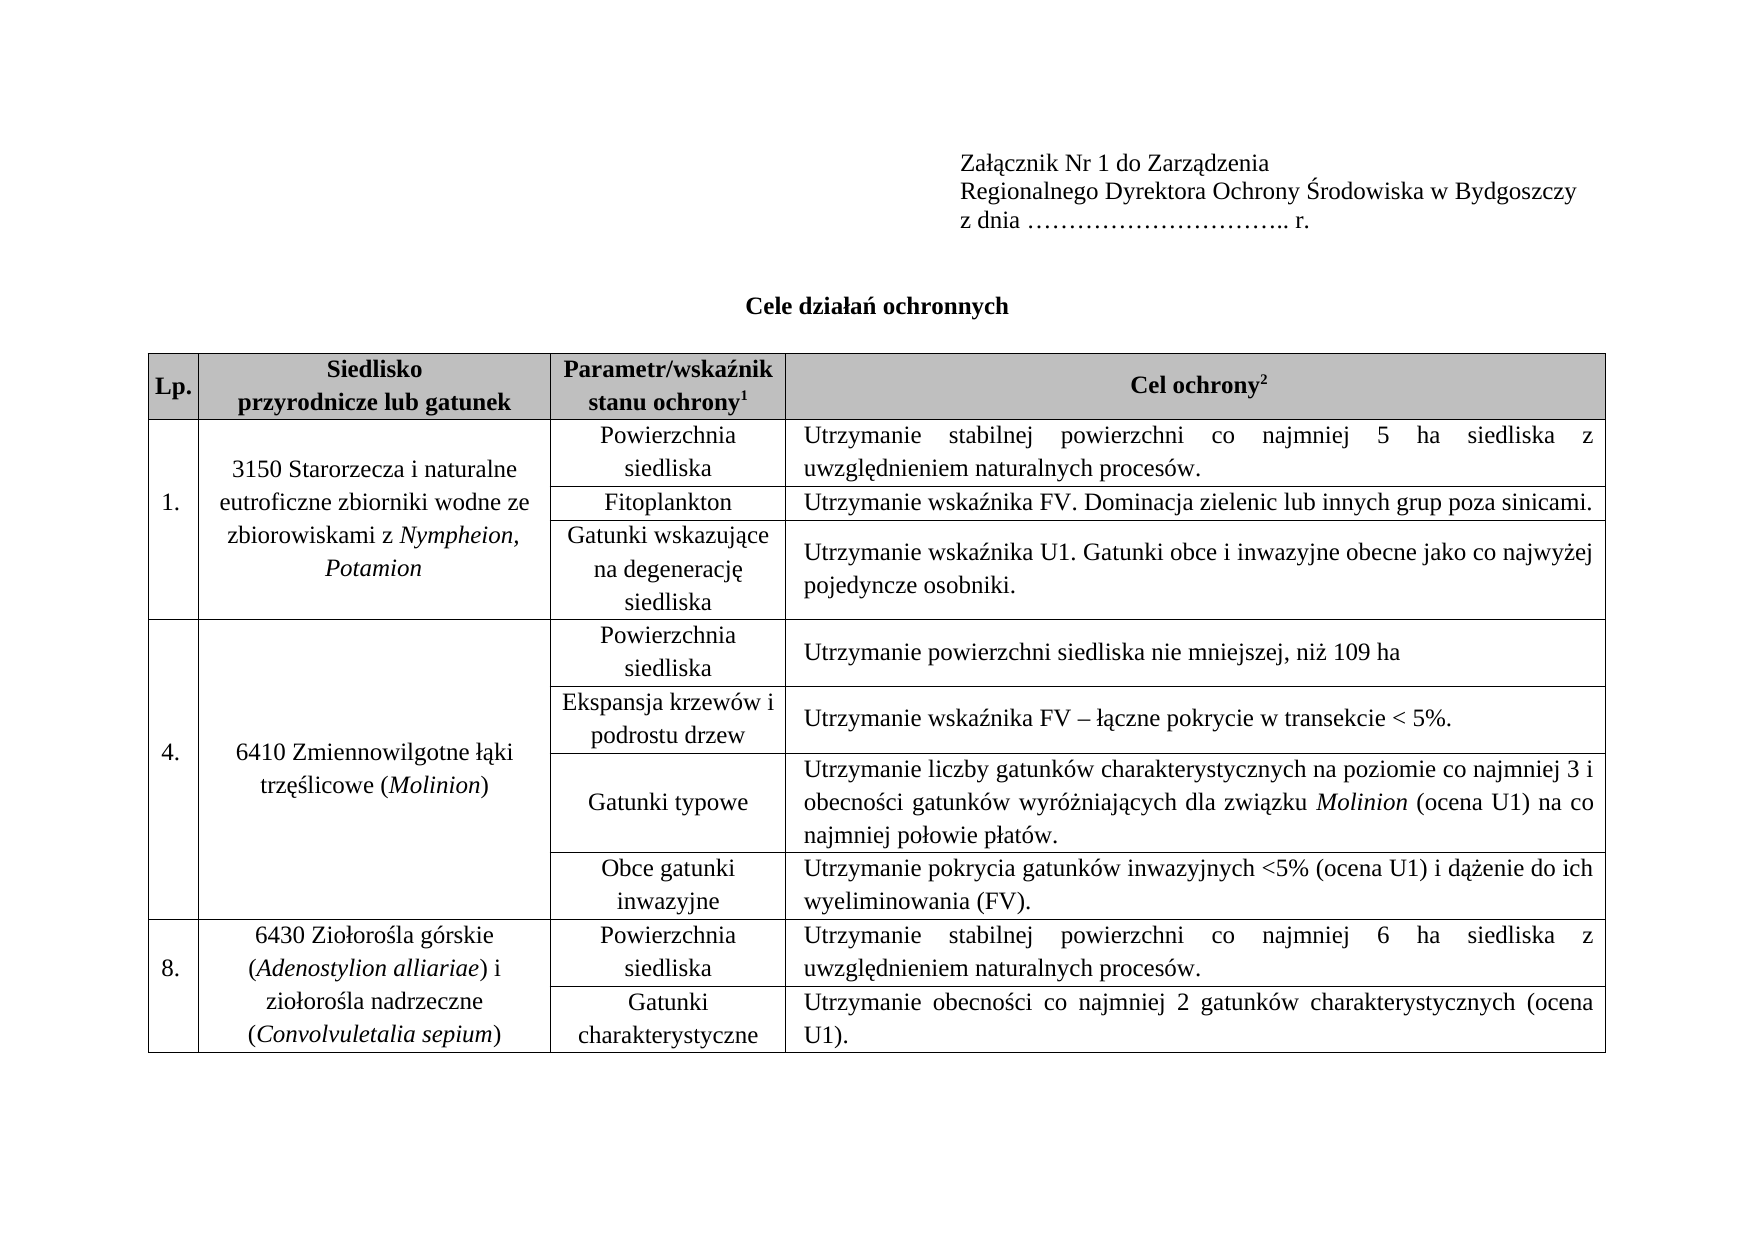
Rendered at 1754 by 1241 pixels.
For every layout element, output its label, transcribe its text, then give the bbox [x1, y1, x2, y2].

table_cell Utrzymanie obecności co najmniej 2 gatunków charakterystycznych (ocena U1). [786, 987, 1605, 1052]
table_cell Utrzymanie stabilnej powierzchni co najmniej 6 ha siedliska z uwzględnieniem naturalnych procesów. [786, 920, 1605, 986]
table_cell [149, 620, 198, 919]
table_cell Powierzchnia siedliska [551, 620, 785, 686]
table_header Parametr/wskaźnik stanu ochrony [551, 354, 785, 419]
table_cell 6410 Zmiennowilgotne łąki trzęślicowe (Molinion) [199, 620, 550, 919]
table_cell Fitoplankton [551, 487, 785, 519]
table_cell Ekspansja krzewów i podrostu drzew [551, 687, 785, 753]
table_cell [149, 420, 198, 619]
table_cell Powierzchnia siedliska [551, 920, 785, 986]
table_header Siedlisko przyrodnicze lub gatunek [199, 354, 550, 419]
table_cell Gatunki wskazujące na degenerację siedliska [551, 521, 785, 619]
table_cell Utrzymanie liczby gatunków charakterystycznych na poziomie co najmniej 3 i obecności gatunków wyróżniających dla związku Molinion (ocena U1) na co najmniej połowie płatów. [786, 754, 1605, 852]
table_cell Obce gatunki inwazyjne [551, 853, 785, 919]
text Regionalnego Dyrektora Ochrony Środowiska w Bydgoszczy [960, 176, 1606, 205]
table_cell Gatunki typowe [551, 754, 785, 852]
table_cell Powierzchnia siedliska [551, 420, 785, 486]
text Załącznik Nr 1 do Zarządzenia [960, 148, 1606, 176]
table_cell Utrzymanie wskaźnika FV. Dominacja zielenic lub innych grup poza sinicami. [786, 487, 1605, 519]
table_cell Utrzymanie pokrycia gatunków inwazyjnych <5% (ocena U1) i dążenie do ich wyeliminowania (FV). [786, 853, 1605, 919]
text z dnia ………………………….. r. [960, 205, 1606, 234]
table_cell 6430 Ziołorośla górskie (Adenostylion alliariae) i ziołorośla nadrzeczne (Convolvuletalia sepium) [199, 920, 550, 1052]
table_cell Utrzymanie wskaźnika U1. Gatunki obce i inwazyjne obecne jako co najwyżej pojedyncze osobniki. [786, 521, 1605, 619]
table_header Cel ochrony [786, 354, 1605, 419]
table_header Lp. [149, 354, 198, 419]
table_cell 3150 Starorzecza i naturalne eutroficzne zbiorniki wodne ze zbiorowiskami z Nympheion, Potamion [199, 420, 550, 619]
text Cele działań ochronnych [148, 291, 1606, 320]
table_cell Utrzymanie wskaźnika FV – łączne pokrycie w transekcie < 5%. [786, 687, 1605, 753]
table_cell [149, 920, 198, 1052]
table_cell Gatunki charakterystyczne [551, 987, 785, 1052]
table_cell Utrzymanie powierzchni siedliska nie mniejszej, niż 109 ha [786, 620, 1605, 686]
table_cell Utrzymanie stabilnej powierzchni co najmniej 5 ha siedliska z uwzględnieniem naturalnych procesów. [786, 420, 1605, 486]
